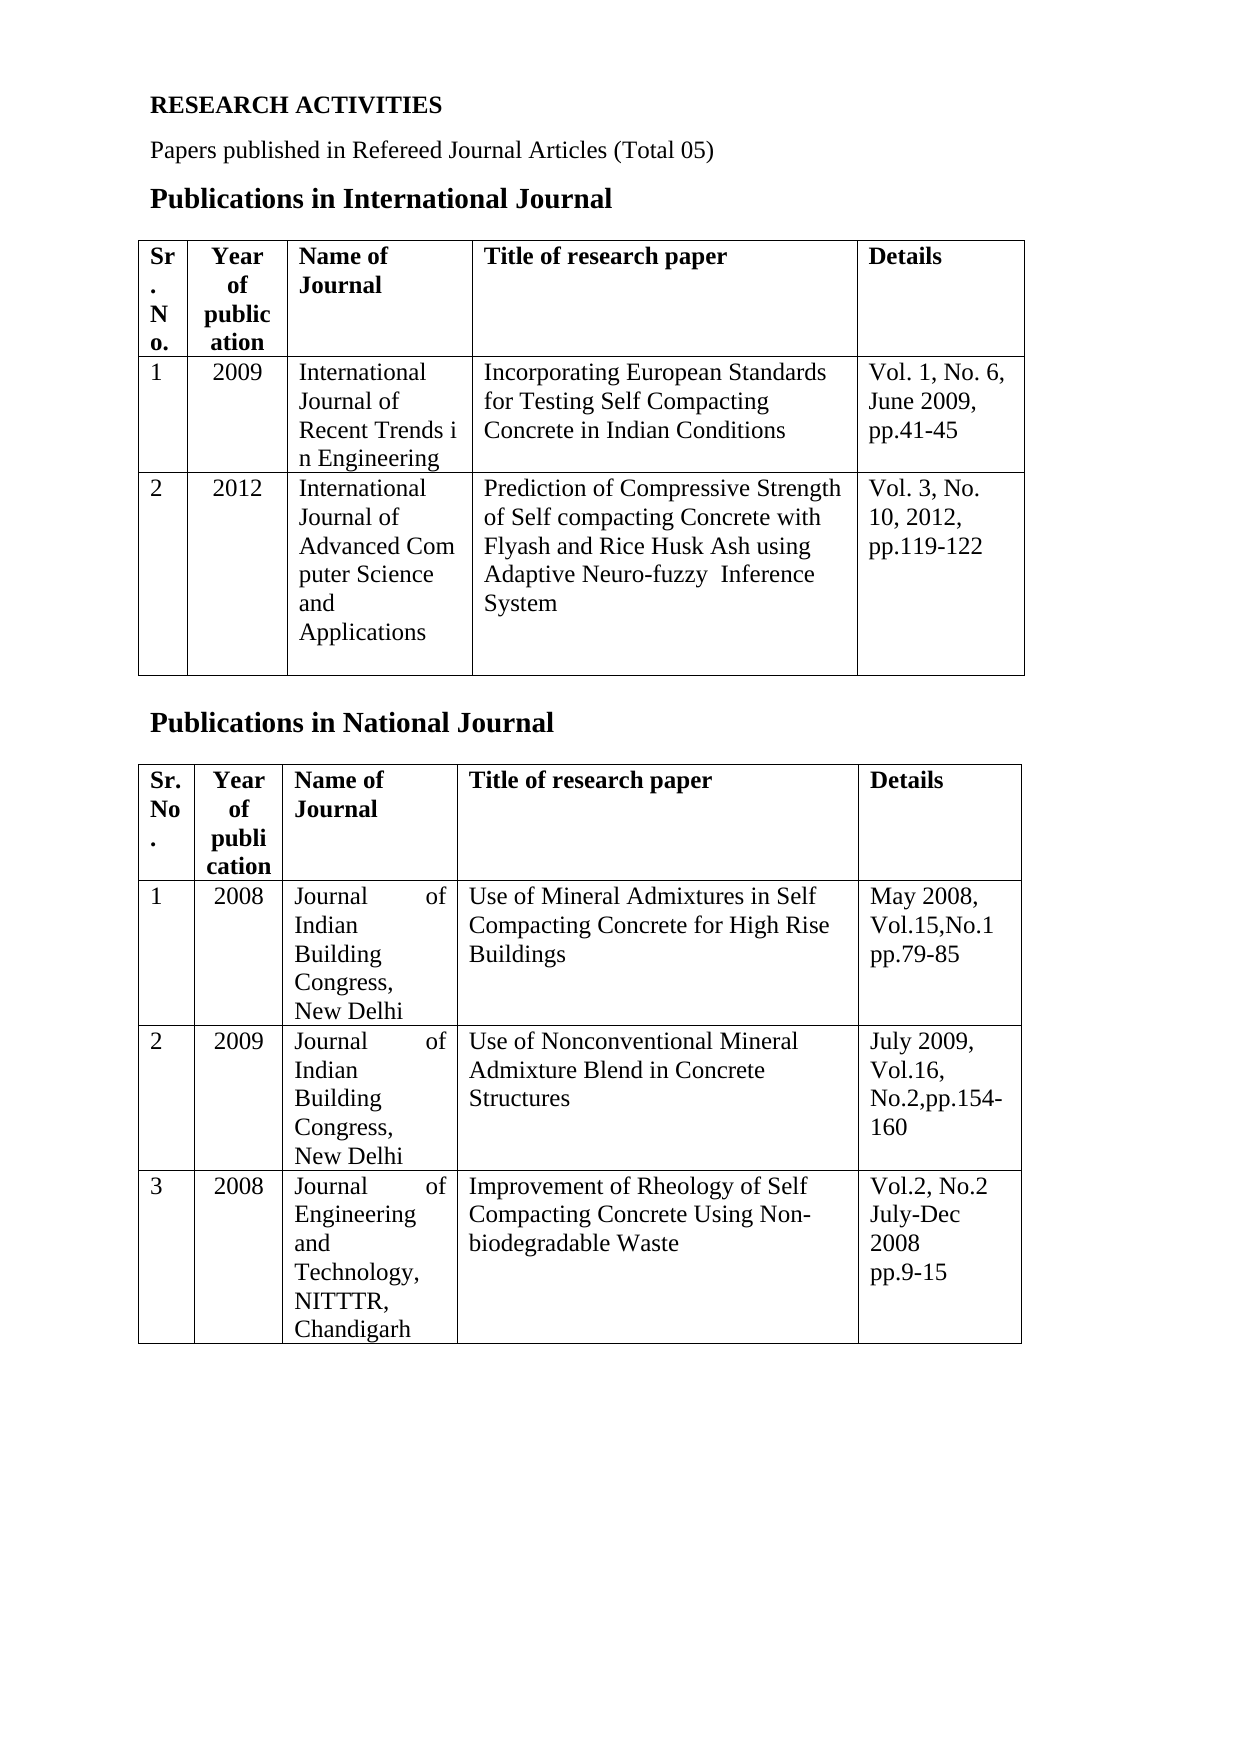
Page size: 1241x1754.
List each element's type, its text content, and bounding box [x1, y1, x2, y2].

table_cell 2009 [195, 1026, 282, 1170]
table_cell Journal of Engineering and Technology, NITTTR, Chandigarh [283, 1171, 457, 1343]
table_header Name of Journal [283, 765, 457, 880]
text Papers published in Refereed Journal Articles (Total 05) [150, 135, 1090, 164]
table_cell International Journal of Advanced Computer Science and Applications [288, 473, 472, 674]
table_cell International Journal of Recent Trends in Engineering [288, 357, 472, 472]
table_cell Incorporating European Standards for Testing Self Compacting Concrete in Indian Conditions [473, 357, 857, 472]
table_cell July 2009, Vol.16, No.2,pp.154-160 [859, 1026, 1021, 1170]
table_cell Vol. 1, No. 6, June 2009, pp.41-45 [858, 357, 1024, 472]
table_cell 2 [139, 1026, 194, 1170]
table_header Name of Journal [288, 241, 472, 356]
table_header Year of publication [195, 765, 282, 880]
table_cell Use of Nonconventional Mineral Admixture Blend in Concrete Structures [458, 1026, 858, 1170]
table_cell 2009 [188, 357, 287, 472]
table_header Year of publication [188, 241, 287, 356]
table_header Sr. No. [139, 765, 194, 880]
table_cell 2008 [195, 1171, 282, 1343]
table_cell Vol. 3, No. 10, 2012, pp.119-122 [858, 473, 1024, 674]
table_header Title of research paper [458, 765, 858, 880]
table_cell Journal of Indian Building Congress, New Delhi [283, 1026, 457, 1170]
text Publications in International Journal [150, 181, 1090, 214]
table_cell 1 [139, 357, 187, 472]
table_cell 2008 [195, 881, 282, 1025]
table_cell Vol.2, No.2 July-Dec 2008 pp.9-15 [859, 1171, 1021, 1343]
table_header Details [858, 241, 1024, 356]
table_cell 2012 [188, 473, 287, 674]
table_cell Improvement of Rheology of Self Compacting Concrete Using Non-biodegradable Waste [458, 1171, 858, 1343]
table_cell 1 [139, 881, 194, 1025]
table_cell Prediction of Compressive Strength of Self compacting Concrete with Flyash and Rice Husk Ash using Adaptive Neuro-fuzzy Inference System [473, 473, 857, 674]
table_cell Journal of Indian Building Congress, New Delhi [283, 881, 457, 1025]
table_cell 2 [139, 473, 187, 674]
table_cell Use of Mineral Admixtures in Self Compacting Concrete for High Rise Buildings [458, 881, 858, 1025]
text RESEARCH ACTIVITIES [150, 90, 1090, 118]
table_header Details [859, 765, 1021, 880]
table_cell May 2008, Vol.15,No.1 pp.79-85 [859, 881, 1021, 1025]
table_header Title of research paper [473, 241, 857, 356]
table_cell 3 [139, 1171, 194, 1343]
table_header Sr. No. [139, 241, 187, 356]
text Publications in National Journal [150, 705, 1090, 738]
